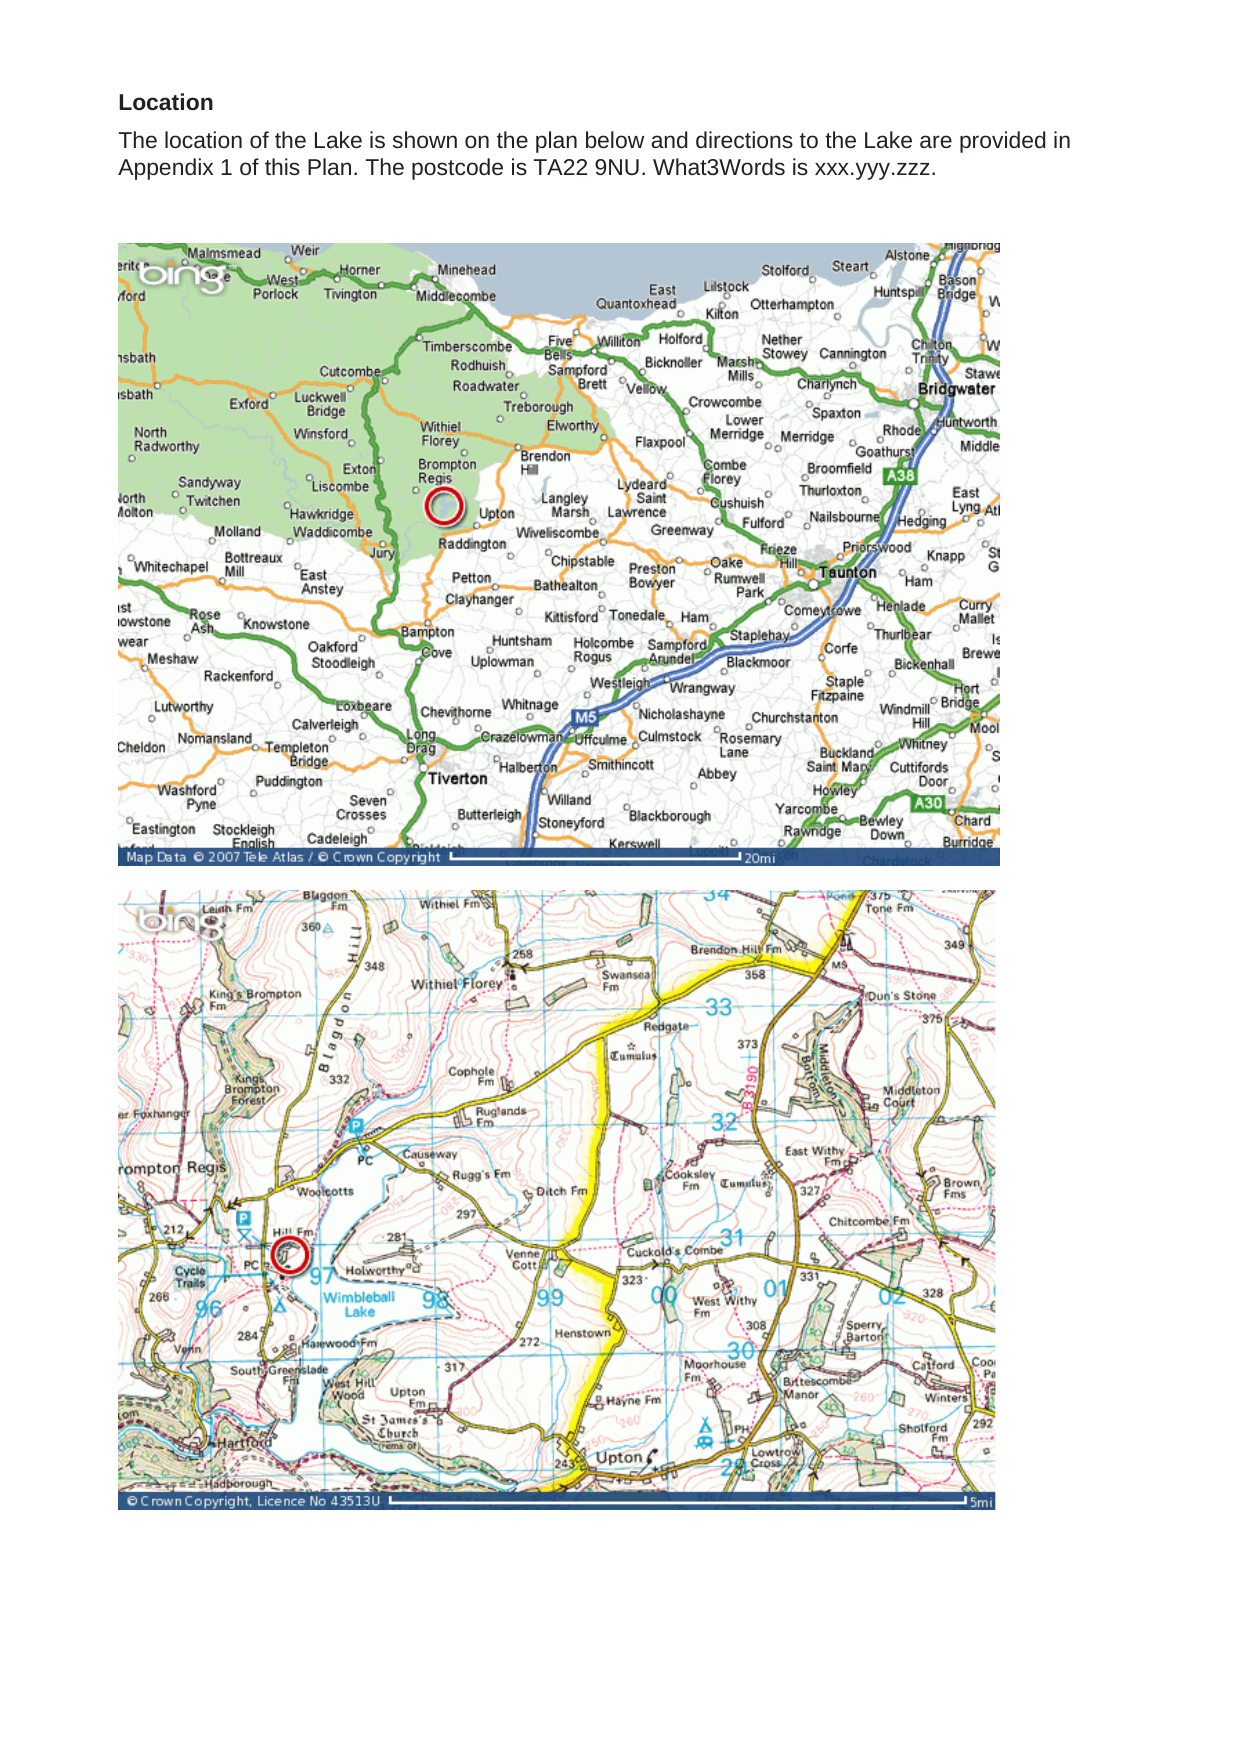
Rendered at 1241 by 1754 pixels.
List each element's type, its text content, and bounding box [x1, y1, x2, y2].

text Location [118, 89, 1122, 115]
picture [118, 890, 996, 1510]
text The location of the Lake is shown on the plan below and directions to the Lake are provided in Appendix 1 of this Plan. The postcode is TA22 9NU. What3Words is xxx.yyy.zzz. [118, 127, 1122, 180]
picture [118, 243, 1000, 866]
